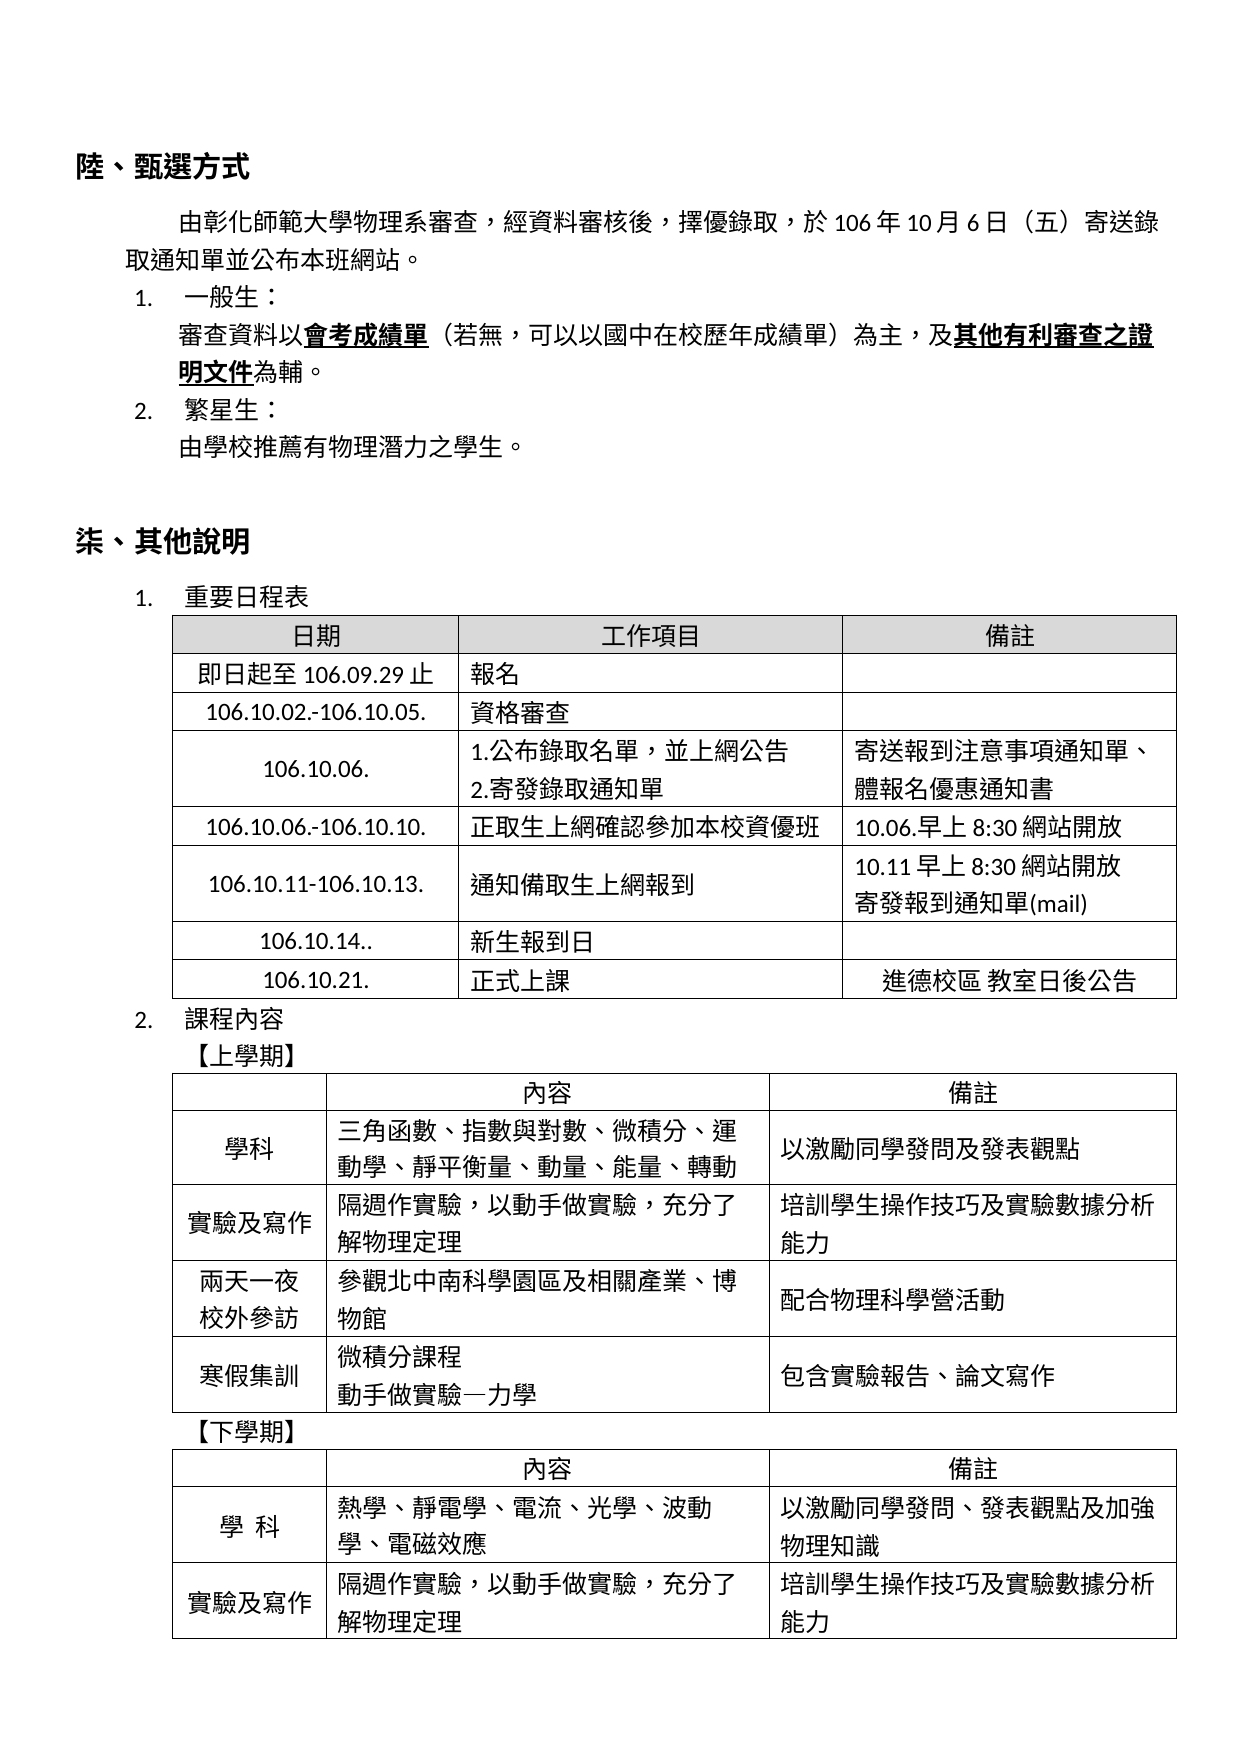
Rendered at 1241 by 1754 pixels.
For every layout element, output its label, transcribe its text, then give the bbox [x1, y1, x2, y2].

list 甄選方式 [75, 127, 1165, 202]
table_cell 106.10.02.-106.10.05. [173, 693, 458, 730]
list 一般生： [134, 277, 1165, 314]
table_cell 參觀北中南科學園區及相關產業、博物館 [327, 1261, 769, 1336]
table_cell 隔週作實驗，以動手做實驗，充分了解物理定理 [327, 1185, 769, 1259]
table_cell 學 科 [173, 1487, 326, 1562]
table_cell 正式上課 [459, 960, 842, 998]
table_cell 兩天一夜 校外參訪 [173, 1261, 326, 1336]
table_cell 寄送報到注意事項通知單、體報名優惠通知書 [843, 731, 1176, 806]
text 由學校推薦有物理潛力之學生。 [75, 427, 1165, 464]
table_cell 10.06.早上8:30網站開放 [843, 807, 1176, 845]
table_header 日期 [173, 616, 458, 653]
table_cell 106.10.21. [173, 960, 458, 998]
table_cell 學科 [173, 1111, 326, 1183]
table_cell 以激勵同學發問及發表觀點 [770, 1111, 1176, 1183]
table_cell 包含實驗報告、論文寫作 [770, 1337, 1176, 1412]
table_cell 以激勵同學發問、發表觀點及加強物理知識 [770, 1487, 1176, 1562]
table_cell 正取生上網確認參加本校資優班 [459, 807, 842, 845]
table_header 備註 [770, 1074, 1176, 1110]
table_cell [843, 654, 1176, 692]
table_cell 三角函數、指數與對數、微積分、運動學、靜平衡量、動量、能量、轉動 [327, 1111, 769, 1183]
table_header 內容 [327, 1450, 769, 1486]
table_cell 寒假集訓 [173, 1337, 326, 1412]
table_cell 通知備取生上網報到 [459, 846, 842, 921]
list 【下學期】 [184, 1413, 1165, 1449]
table_cell 新生報到日 [459, 922, 842, 959]
list 重要日程表 [134, 577, 1165, 614]
table_cell 進德校區 教室日後公告 [843, 960, 1176, 998]
table_header [173, 1450, 326, 1486]
table_header 備註 [843, 616, 1176, 653]
table_cell 106.10.06. [173, 731, 458, 806]
table_cell [843, 922, 1176, 959]
list 【上學期】 [184, 1036, 1165, 1073]
table_cell 熱學、靜電學、電流、光學、波動學、電磁效應 [327, 1487, 769, 1562]
table_cell 報名 [459, 654, 842, 692]
table_header 工作項目 [459, 616, 842, 653]
table_cell 資格審查 [459, 693, 842, 730]
text 明文件為輔。 [75, 352, 1165, 389]
table_header [173, 1074, 326, 1110]
table_cell 微積分課程 動手做實驗—力學 [327, 1337, 769, 1412]
table_cell 1.公布錄取名單，並上網公告 2.寄發錄取通知單 [459, 731, 842, 806]
table_cell 實驗及寫作 [173, 1185, 326, 1259]
table_cell 即日起至106.09.29止 [173, 654, 458, 692]
list 繁星生： [134, 389, 1165, 427]
table_cell 106.10.14.. [173, 922, 458, 959]
table_cell 培訓學生操作技巧及實驗數據分析能力 [770, 1563, 1176, 1638]
table_cell 106.10.11-106.10.13. [173, 846, 458, 921]
table_header 備註 [770, 1450, 1176, 1486]
table_cell 隔週作實驗，以動手做實驗，充分了解物理定理 [327, 1563, 769, 1638]
text 審查資料以會考成績單（若無，可以以國中在校歷年成績單）為主，及其他有利審查之證 [75, 314, 1165, 352]
table_cell 培訓學生操作技巧及實驗數據分析能力 [770, 1185, 1176, 1259]
table_cell 配合物理科學營活動 [770, 1261, 1176, 1336]
list 由彰化師範大學物理系審查，經資料審核後，擇優錄取，於106年10月6日（五）寄送錄取通知單並公布本班網站。 [125, 202, 1165, 277]
table_cell 106.10.06.-106.10.10. [173, 807, 458, 845]
list 課程內容 [134, 999, 1165, 1036]
table_header 內容 [327, 1074, 769, 1110]
list 其他說明 [75, 502, 1165, 577]
table_cell 實驗及寫作 [173, 1563, 326, 1638]
table_cell 10.11早上8:30網站開放 寄發報到通知單(mail) [843, 846, 1176, 921]
table_cell [843, 693, 1176, 730]
